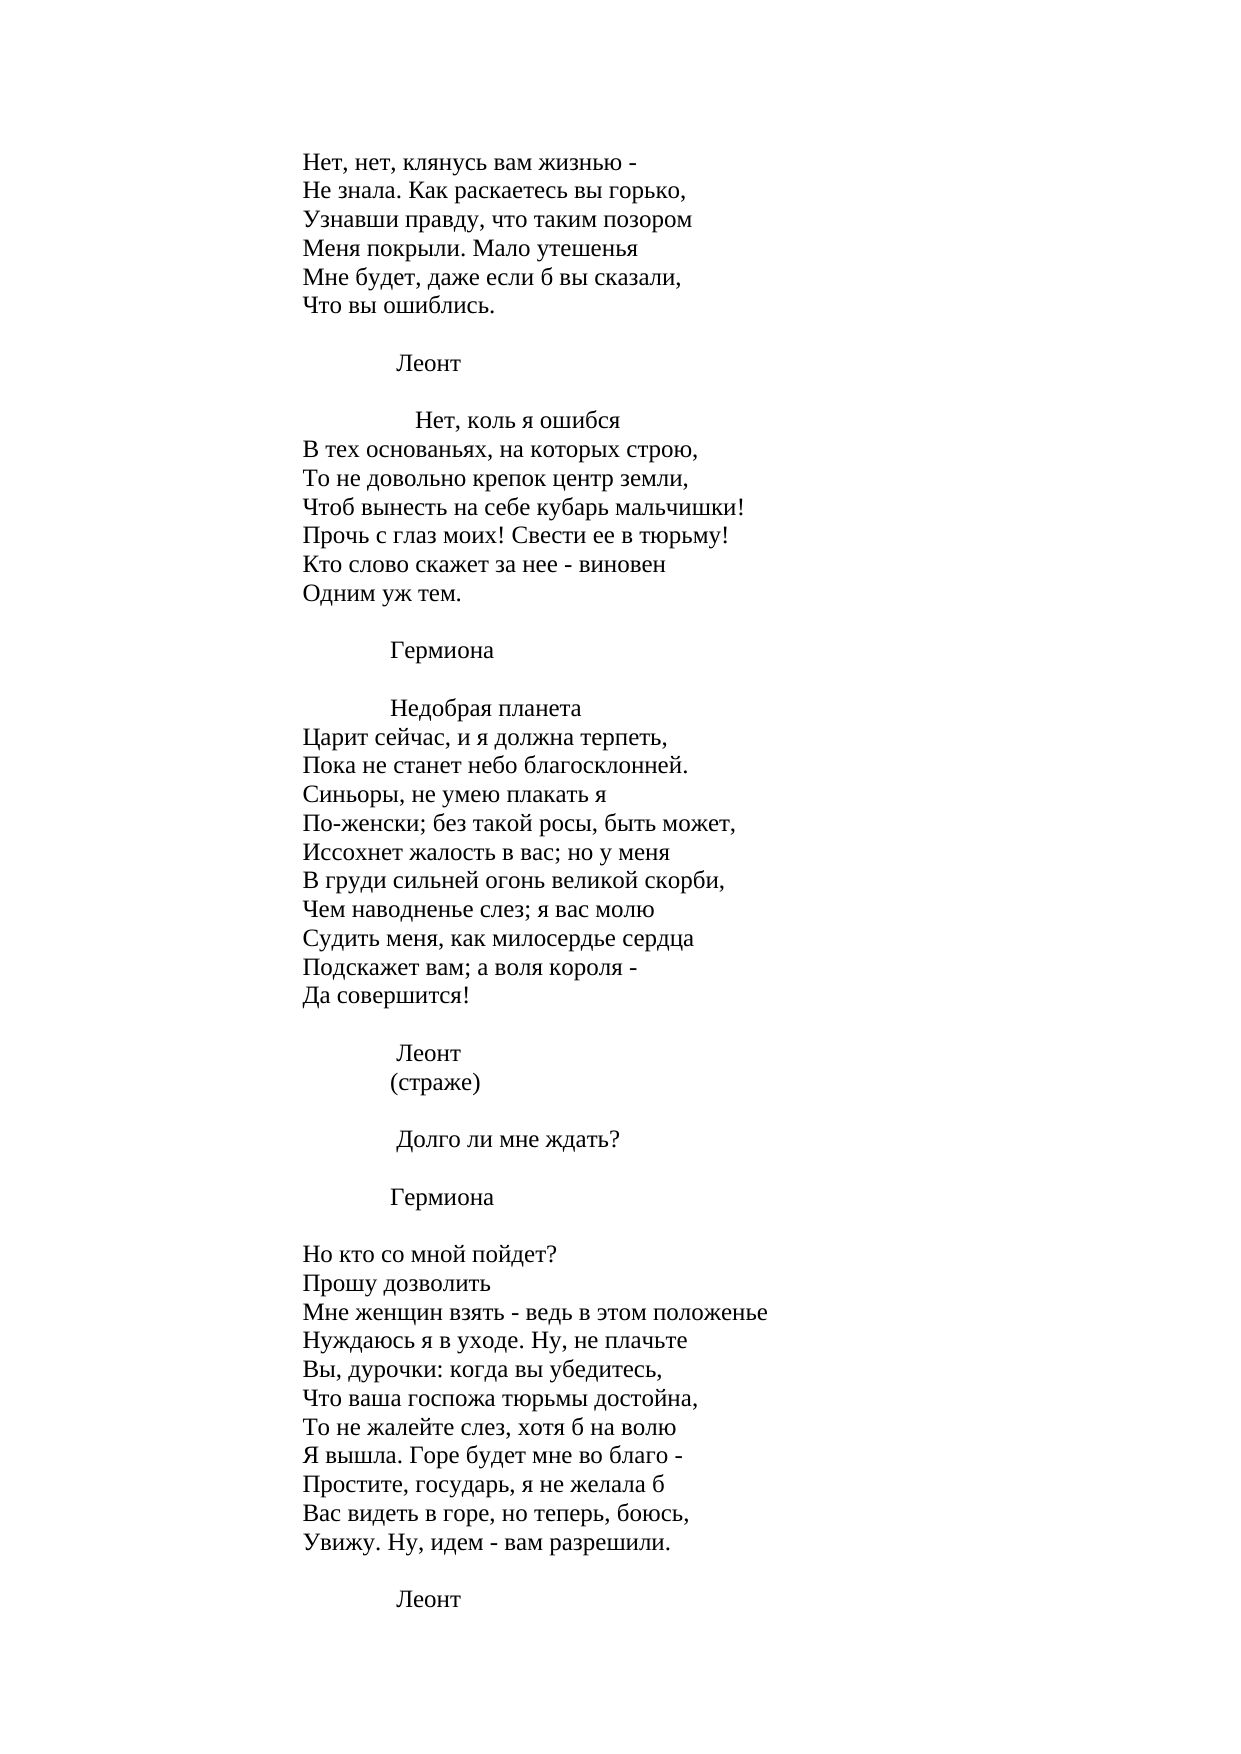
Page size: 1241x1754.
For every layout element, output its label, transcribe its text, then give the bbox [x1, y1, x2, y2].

text По-женски; без такой росы, быть может, [177, 808, 1152, 837]
text Вы, дурочки: когда вы убедитесь, [177, 1354, 1152, 1383]
text Мне женщин взять - ведь в этом положенье [177, 1297, 1152, 1326]
text Что вы ошиблись. [177, 291, 1152, 319]
text Чем наводненье слез; я вас молю [177, 894, 1152, 923]
text В тех основаньях, на которых строю, [177, 434, 1152, 463]
text Пока не станет небо благосклонней. [177, 751, 1152, 779]
text То не жалейте слез, хотя б на волю [177, 1412, 1152, 1441]
text Нет, нет, клянусь вам жизнью - [177, 147, 1152, 176]
text Нет, коль я ошибся [177, 406, 1152, 434]
text Гермиона [177, 636, 1152, 664]
text Прошу дозволить [177, 1268, 1152, 1297]
text Да совершится! [177, 981, 1152, 1009]
text Долго ли мне ждать? [177, 1124, 1152, 1153]
text Недобрая планета [177, 693, 1152, 722]
text Простите, государь, я не желала б [177, 1469, 1152, 1498]
text Узнавши правду, что таким позором [177, 204, 1152, 233]
text Вас видеть в горе, но теперь, боюсь, [177, 1498, 1152, 1527]
text Меня покрыли. Мало утешенья [177, 233, 1152, 262]
text Чтоб вынесть на себе кубарь мальчишки! [177, 492, 1152, 521]
text Не знала. Как раскаетесь вы горько, [177, 176, 1152, 204]
text Прочь с глаз моих! Свести ее в тюрьму! [177, 521, 1152, 549]
text Подскажет вам; а воля короля - [177, 952, 1152, 981]
text Что ваша госпожа тюрьмы достойна, [177, 1383, 1152, 1412]
text Судить меня, как милосердье сердца [177, 923, 1152, 952]
text Синьоры, не умею плакать я [177, 779, 1152, 808]
text Увижу. Ну, идем - вам разрешили. [177, 1527, 1152, 1556]
text Но кто со мной пойдет? [177, 1239, 1152, 1268]
text (страже) [177, 1067, 1152, 1096]
text То не довольно крепок центр земли, [177, 463, 1152, 492]
text Одним уж тем. [177, 578, 1152, 607]
text Кто слово скажет за нее - виновен [177, 549, 1152, 578]
text Мне будет, даже если б вы сказали, [177, 262, 1152, 291]
text Иссохнет жалость в вас; но у меня [177, 837, 1152, 866]
text Гермиона [177, 1182, 1152, 1211]
text Я вышла. Горе будет мне во благо - [177, 1441, 1152, 1469]
text Леонт [177, 1038, 1152, 1067]
text Леонт [177, 348, 1152, 377]
text Леонт [177, 1584, 1152, 1613]
text В груди сильней огонь великой скорби, [177, 866, 1152, 894]
text Царит сейчас, и я должна терпеть, [177, 722, 1152, 751]
text Нуждаюсь я в уходе. Ну, не плачьте [177, 1326, 1152, 1354]
